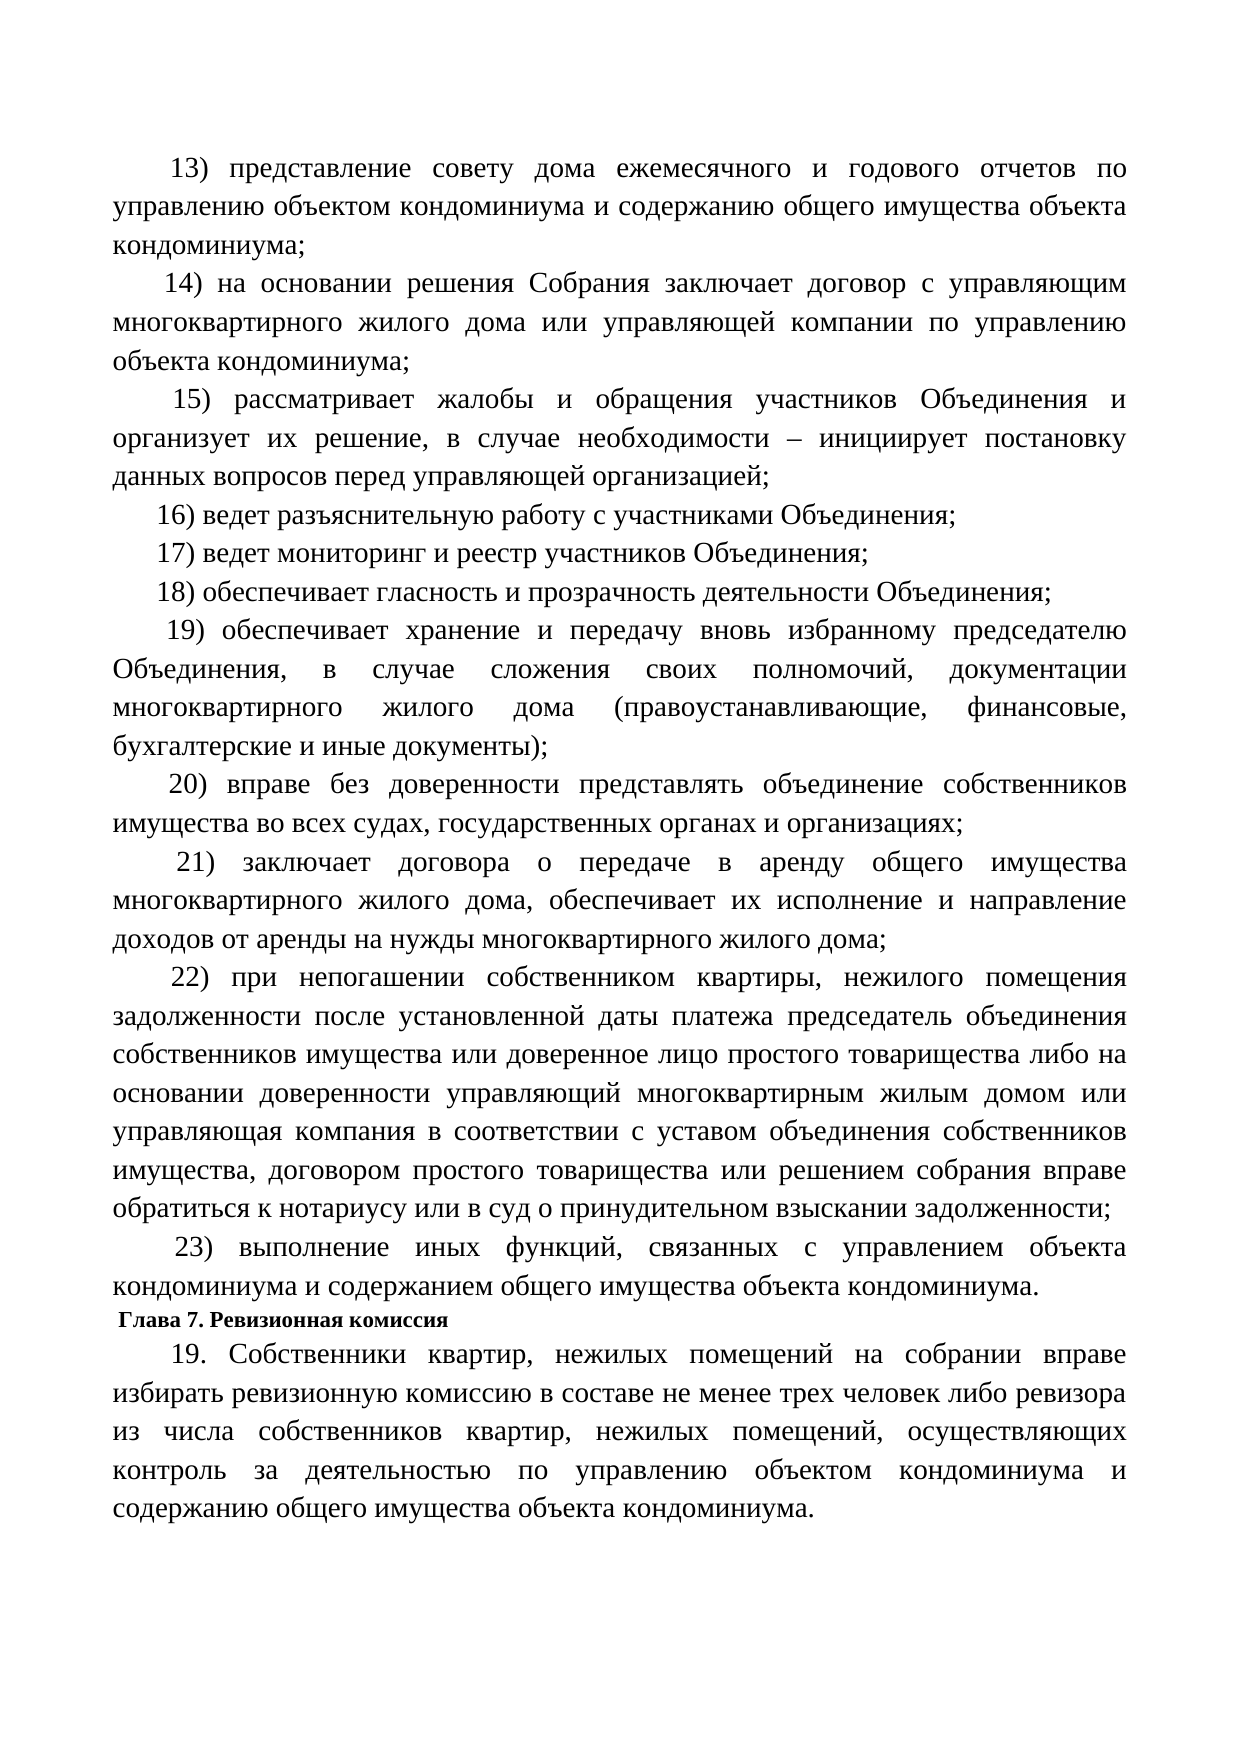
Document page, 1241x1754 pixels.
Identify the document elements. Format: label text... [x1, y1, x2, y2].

text 21) заключает договора о передаче в аренду общего имущества многоквартирного жилого дома, обеспечивает их исполнение и направление доходов от аренды на нужды многоквартирного жилого дома; [112, 844, 1128, 954]
text 13) представление совету дома ежемесячного и годового отчетов по управлению объектом кондоминиума и содержанию общего имущества объекта кондоминиума; [112, 150, 1128, 261]
text 19. Собственники квартир, нежилых помещений на собрании вправе избирать ревизионную комиссию в составе не менее трех человек либо ревизора из числа собственников квартир, нежилых помещений, осуществляющих контроль за деятельностью по управлению объектом кондоминиума и содержанию общего имущества объекта кондоминиума. [112, 1336, 1128, 1524]
text 20) вправе без доверенности представлять объединение собственников имущества во всех судах, государственных органах и организациях; [112, 767, 1128, 839]
text 16) ведет разъяснительную работу с участниками Объединения; [112, 497, 1128, 530]
text 23) выполнение иных функций, связанных с управлением объекта кондоминиума и содержанием общего имущества объекта кондоминиума. [112, 1229, 1128, 1301]
text 18) обеспечивает гласность и прозрачность деятельности Объединения; [112, 574, 1128, 607]
text Глава 7. Ревизионная комиссия [112, 1306, 1128, 1333]
text 15) рассматривает жалобы и обращения участников Объединения и организует их решение, в случае необходимости – инициирует постановку данных вопросов перед управляющей организацией; [112, 381, 1128, 492]
text 22) при непогашении собственником квартиры, нежилого помещения задолженности после установленной даты платежа председатель объединения собственников имущества или доверенное лицо простого товарищества либо на основании доверенности управляющий многоквартирным жилым домом или управляющая компания в соответствии с уставом объединения собственников имущества, договором простого товарищества или решением собрания вправе обратиться к нотариусу или в суд о принудительном взыскании задолженности; [112, 959, 1128, 1224]
text 19) обеспечивает хранение и передачу вновь избранному председателю Объединения, в случае сложения своих полномочий, документации многоквартирного жилого дома (правоустанавливающие, финансовые, бухгалтерские и иные документы); [112, 612, 1128, 762]
text 17) ведет мониторинг и реестр участников Объединения; [112, 535, 1128, 569]
text 14) на основании решения Собрания заключает договор с управляющим многоквартирного жилого дома или управляющей компании по управлению объекта кондоминиума; [112, 266, 1128, 376]
